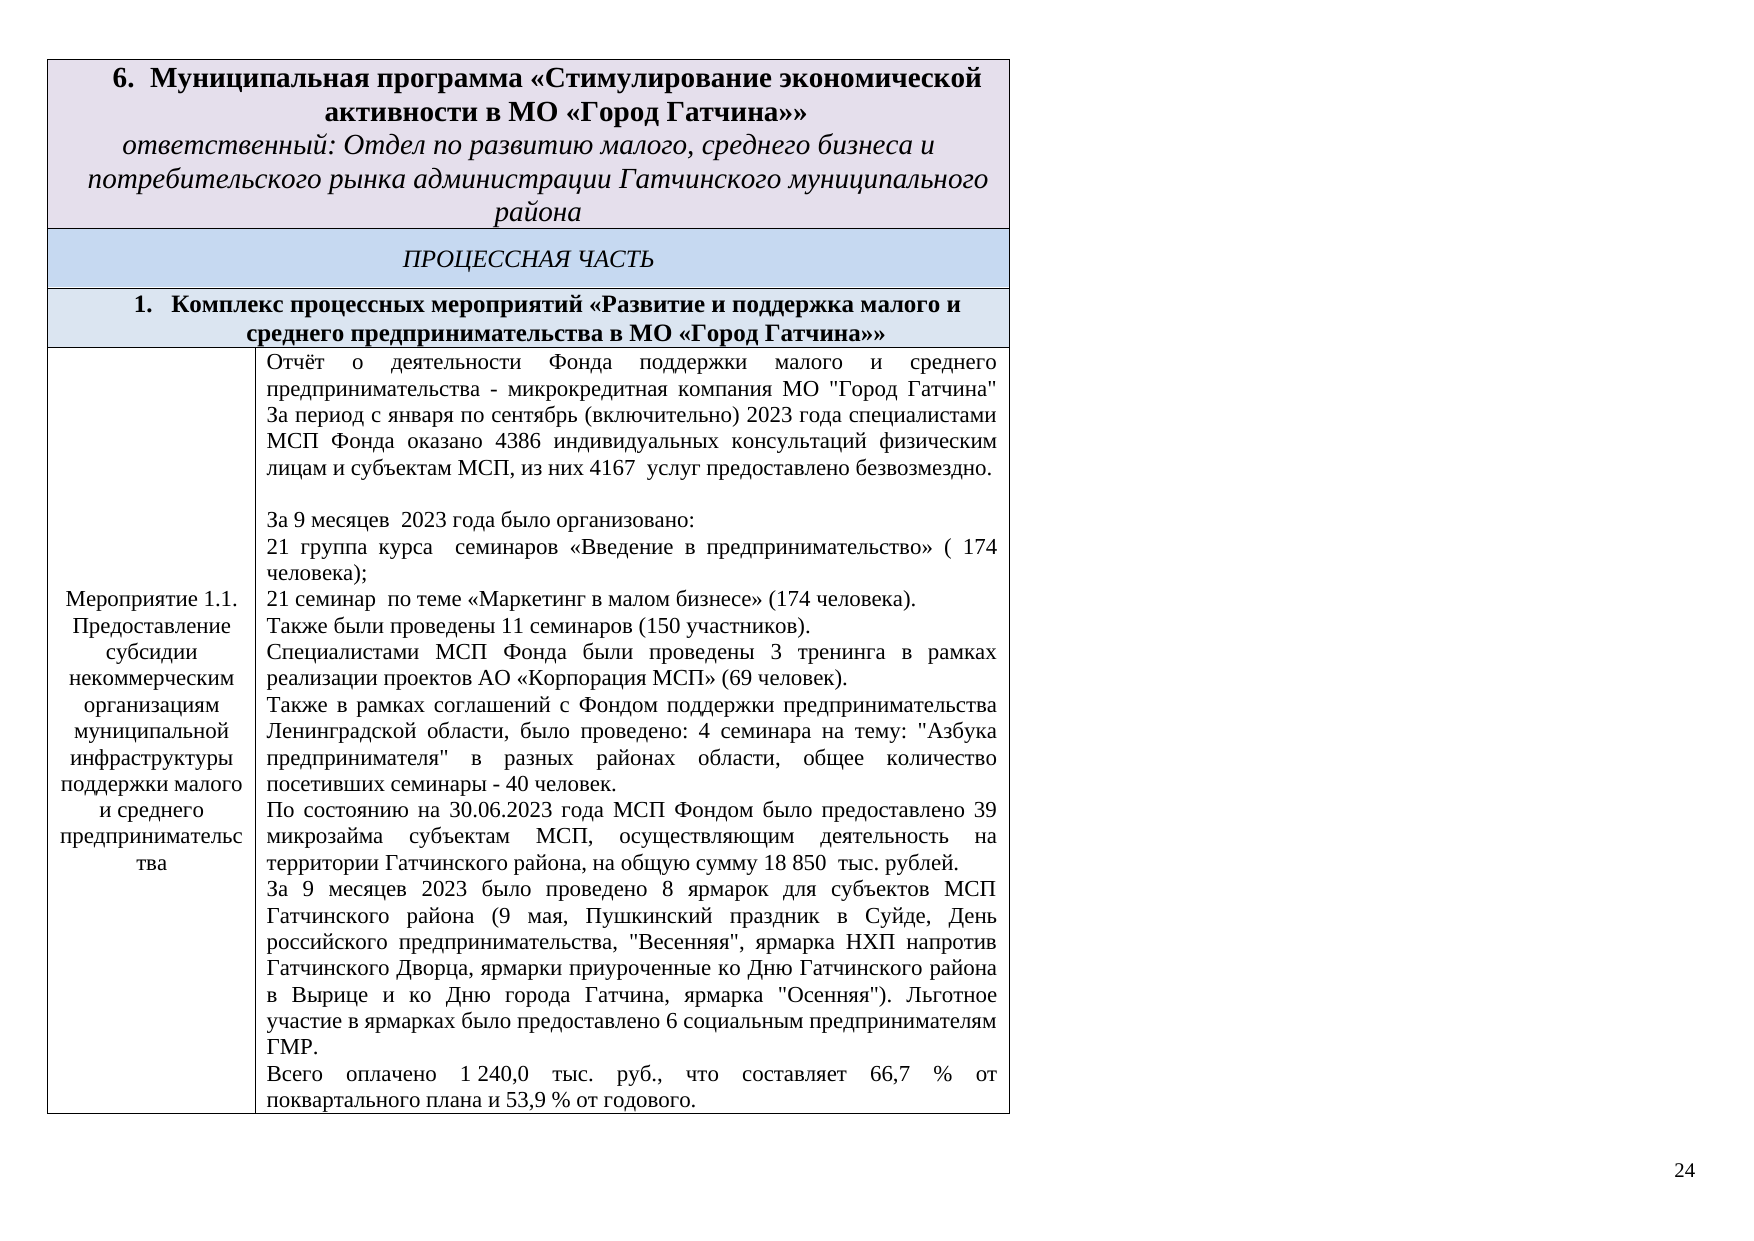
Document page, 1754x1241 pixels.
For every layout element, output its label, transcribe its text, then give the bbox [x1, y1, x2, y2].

table_cell ПРОЦЕССНАЯ ЧАСТЬ [48, 229, 1009, 287]
table_cell Мероприятие 1.1. Предоставление субсидии некоммерческим организациям муниципальной инфраструктуры поддержки малого и среднего предпринимательства [48, 348, 255, 1112]
table_cell Комплекс процессных мероприятий «Развитие и поддержка малого и среднего предпринимательства в МО «Город Гатчина»» [48, 289, 1009, 347]
table_cell Отчёт о деятельности Фонда поддержки малого и среднего предпринимательства - микрокредитная компания МО "Город Гатчина" За период с января по сентябрь (включительно) 2023 года специалистами МСП Фонда оказано 4386 индивидуальных консультаций физическим лицам и субъектам МСП, из них 4167 услуг предоставлено безвозмездно. За 9 месяцев 2023 года было организовано: 21 группа курса семинаров «Введение в предпринимательство» ( 174 человека); 21 семинар по теме «Маркетинг в малом бизнесе» (174 человека). Также были проведены 11 семинаров (150 участников). Специалистами МСП Фонда были проведены 3 тренинга в рамках реализации проектов АО «Корпорация МСП» (69 человек). Также в рамках соглашений с Фондом поддержки предпринимательства Ленинградской области, было проведено: 4 семинара на тему: "Азбука предпринимателя" в разных районах области, общее количество посетивших семинары - 40 человек. По состоянию на 30.06.2023 года МСП Фондом было предоставлено 39 микрозайма субъектам МСП, осуществляющим деятельность на территории Гатчинского района, на общую сумму 18 850 тыс. рублей. За 9 месяцев 2023 было проведено 8 ярмарок для субъектов МСП Гатчинского района (9 мая, Пушкинский праздник в Суйде, День российского предпринимательства, "Весенняя", ярмарка НХП напротив Гатчинского Дворца, ярмарки приуроченные ко Дню Гатчинского района в Вырице и ко Дню города Гатчина, ярмарка "Осенняя"). Льготное участие в ярмарках было предоставлено 6 социальным предпринимателям ГМР. Всего оплачено 1 240,0 тыс. руб., что составляет 66,7 % от поквартального плана и 53,9 % от годового. [256, 348, 1009, 1112]
table_cell Муниципальная программа «Cтимулирование экономической активности в МО «Город Гатчина»» ответственный: Отдел по развитию малого, среднего бизнеса и потребительского рынка администрации Гатчинского муниципального района [48, 60, 1009, 228]
